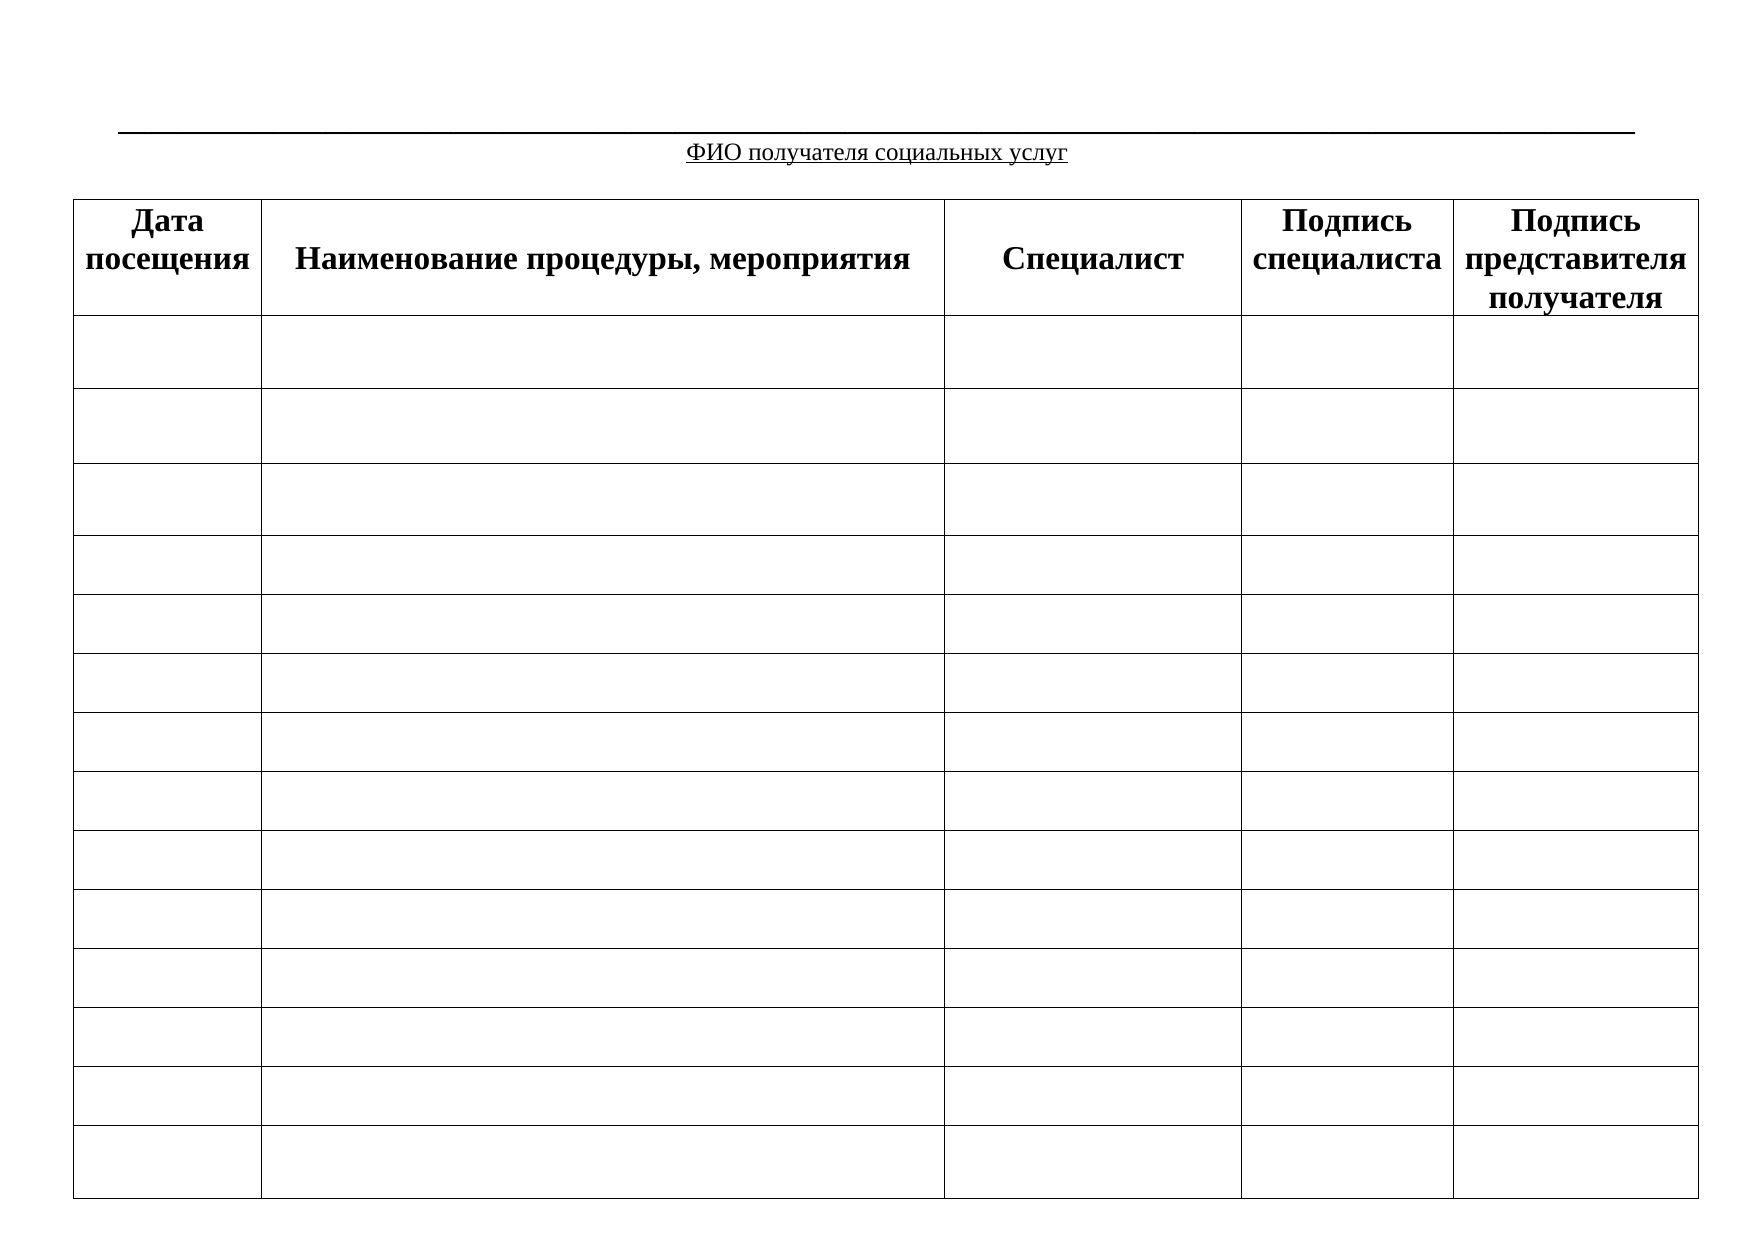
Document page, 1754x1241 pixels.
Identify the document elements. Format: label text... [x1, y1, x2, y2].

table_cell [1454, 389, 1698, 462]
table_cell [1454, 713, 1698, 771]
table_cell [945, 772, 1241, 830]
table_cell [74, 831, 261, 889]
table_cell [74, 1008, 261, 1066]
table_cell [945, 389, 1241, 462]
table_cell [1242, 654, 1453, 712]
table_cell [262, 389, 944, 462]
table_cell [945, 713, 1241, 771]
table_cell [1454, 654, 1698, 712]
table_cell [262, 890, 944, 948]
table_cell [262, 316, 944, 388]
table_cell [262, 536, 944, 594]
table_cell [262, 949, 944, 1007]
table_cell [1454, 595, 1698, 653]
table_cell [1242, 389, 1453, 462]
table_header Специалист [945, 200, 1241, 315]
table_cell [74, 536, 261, 594]
table_cell [945, 1008, 1241, 1066]
table_cell [262, 831, 944, 889]
table_cell [1242, 772, 1453, 830]
table_cell [74, 949, 261, 1007]
table_cell [1454, 890, 1698, 948]
table_header Подпись специалиста [1242, 200, 1453, 315]
table_cell [1454, 1126, 1698, 1198]
table_cell [1454, 1008, 1698, 1066]
text ________________________________________________________________________________________________________ [118, 103, 1636, 137]
table_cell [1454, 831, 1698, 889]
text ФИО получателя социальных услуг [118, 137, 1636, 166]
table_cell [1454, 772, 1698, 830]
table_cell [262, 595, 944, 653]
table_cell [945, 316, 1241, 388]
table_cell [945, 536, 1241, 594]
table_cell [945, 831, 1241, 889]
table_cell [1242, 595, 1453, 653]
table_cell [262, 464, 944, 534]
table_cell [262, 1067, 944, 1125]
table_cell [74, 389, 261, 462]
table_cell [74, 316, 261, 388]
table_cell [1242, 1008, 1453, 1066]
table_cell [945, 1126, 1241, 1198]
table_cell [74, 654, 261, 712]
table_cell [262, 713, 944, 771]
table_cell [262, 1008, 944, 1066]
table_header Наименование процедуры, мероприятия [262, 200, 944, 315]
table_cell [1454, 536, 1698, 594]
table_cell [1454, 316, 1698, 388]
table_cell [1454, 949, 1698, 1007]
table_cell [1242, 316, 1453, 388]
table_cell [74, 464, 261, 534]
table_cell [262, 1126, 944, 1198]
table_cell [1242, 949, 1453, 1007]
table_cell [1242, 1126, 1453, 1198]
table_cell [74, 595, 261, 653]
table_cell [1242, 1067, 1453, 1125]
table_cell [74, 713, 261, 771]
table_cell [74, 890, 261, 948]
table_cell [262, 654, 944, 712]
table_cell [945, 1067, 1241, 1125]
table_cell [1454, 1067, 1698, 1125]
table_cell [1242, 536, 1453, 594]
table_cell [945, 890, 1241, 948]
table_cell [945, 654, 1241, 712]
table_cell [1242, 831, 1453, 889]
table_cell [945, 464, 1241, 534]
table_cell [74, 1067, 261, 1125]
table_cell [1454, 464, 1698, 534]
table_cell [945, 595, 1241, 653]
table_header Подпись представителя получателя [1454, 200, 1698, 315]
table_header Дата посещения [74, 200, 261, 315]
table_cell [74, 772, 261, 830]
table_cell [945, 949, 1241, 1007]
table_cell [74, 1126, 261, 1198]
table_cell [1242, 890, 1453, 948]
table_cell [262, 772, 944, 830]
table_cell [1242, 713, 1453, 771]
table_cell [1242, 464, 1453, 534]
